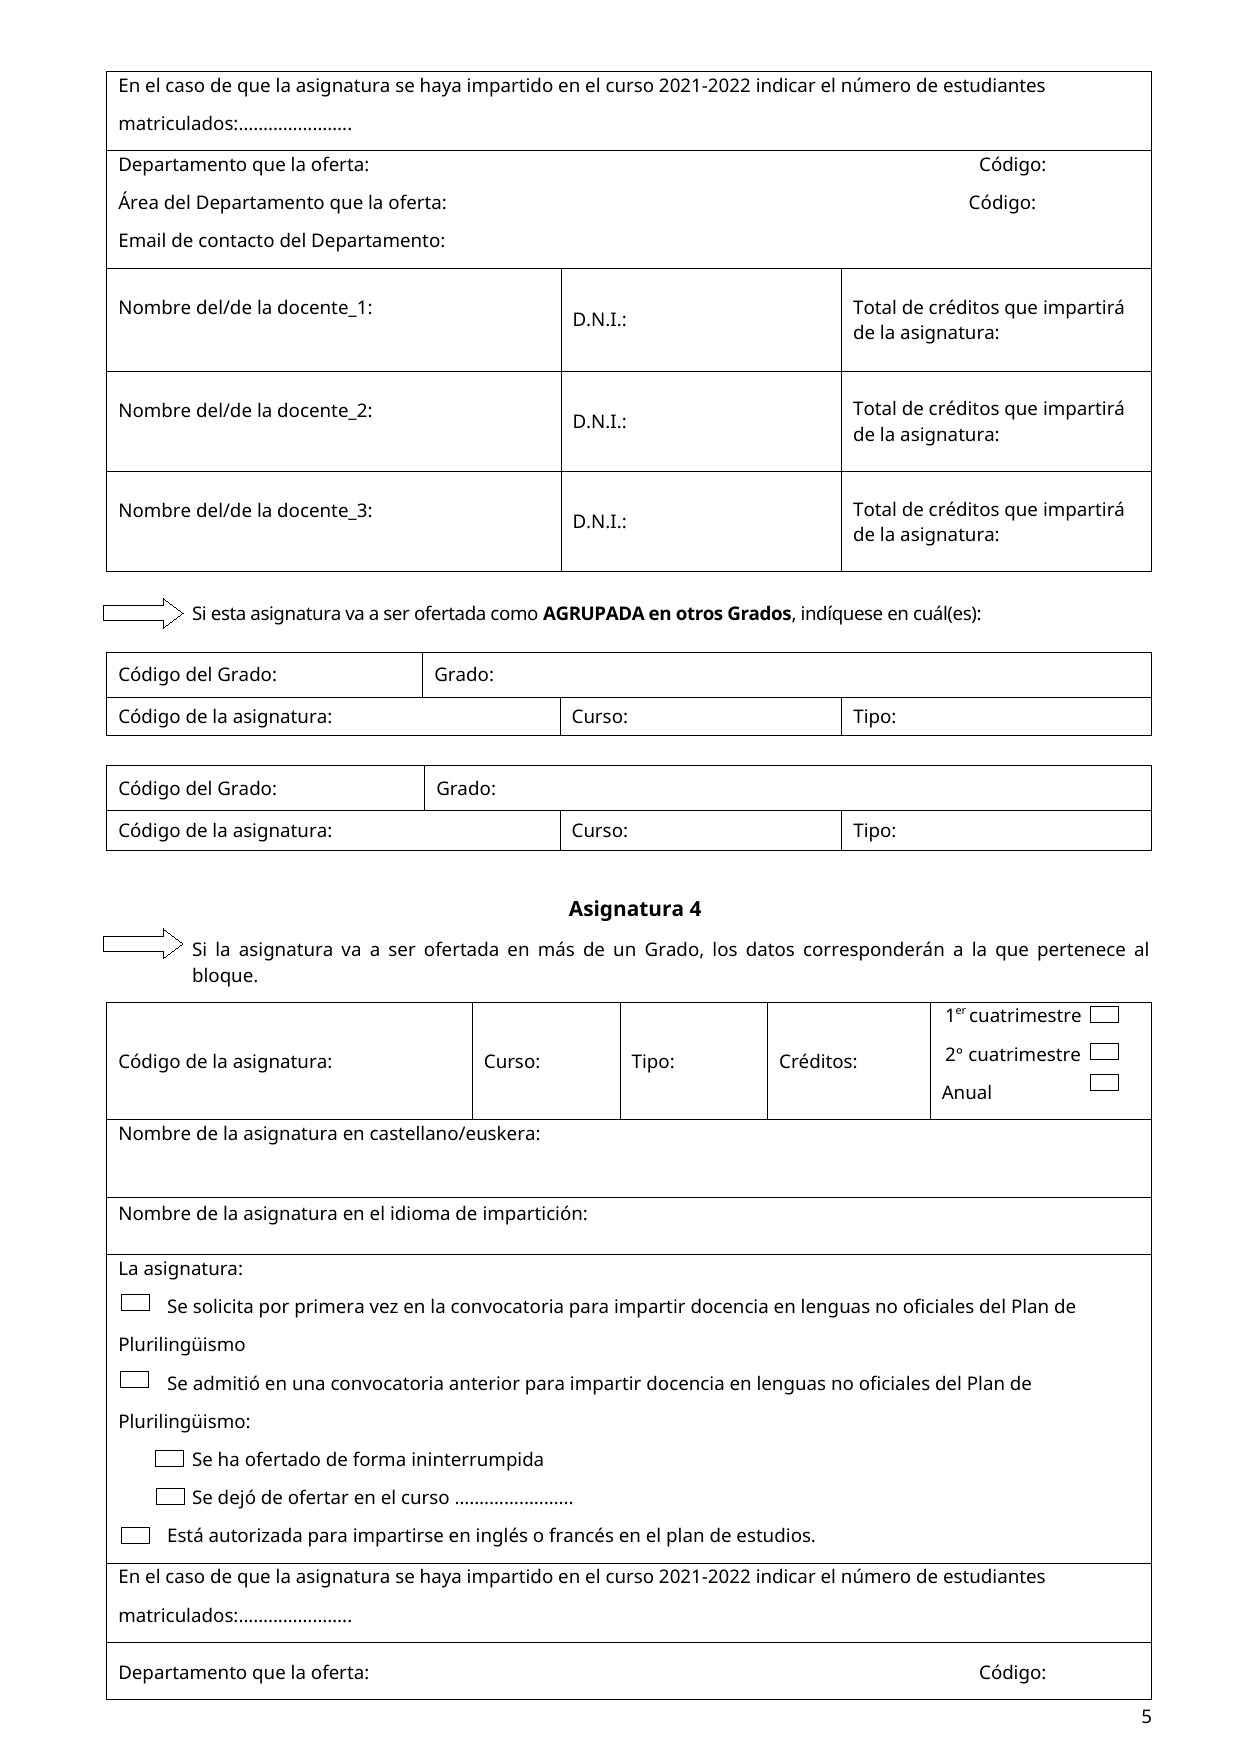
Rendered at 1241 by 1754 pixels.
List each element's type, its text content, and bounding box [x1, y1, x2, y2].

table_cell En el caso de que la asignatura se haya impartido en el curso 2021-2022 indicar el número de estudiantes matriculados:………………….. [107, 1564, 1151, 1642]
table_cell Curso: [561, 698, 841, 735]
table_cell Total de créditos que impartirá de la asignatura: [842, 372, 1151, 471]
table_header Grado: [423, 653, 1151, 697]
table_header Grado: [425, 766, 1151, 810]
table_cell D.N.I.: [562, 472, 841, 571]
table_cell Nombre de la asignatura en el idioma de impartición: [107, 1198, 1151, 1254]
table_cell Código de la asignatura: [107, 698, 560, 735]
table_header Créditos: [768, 1003, 930, 1119]
table_header Código del Grado: [107, 766, 424, 810]
table_header Código del Grado: [107, 653, 422, 697]
table_header 1er cuatrimestre 2º cuatrimestre Anual [931, 1003, 1151, 1119]
table_cell Total de créditos que impartirá de la asignatura: [842, 472, 1151, 571]
table_cell Curso: [561, 811, 841, 850]
table_header Tipo: [621, 1003, 767, 1119]
table_cell Nombre del/de la docente_1: [107, 269, 561, 371]
table_cell En el caso de que la asignatura se haya impartido en el curso 2021-2022 indicar el número de estudiantes matriculados:………………….. [107, 72, 1151, 150]
table_cell Departamento que la oferta: Código: Área del Departamento que la oferta: Código: Email de contacto del Departamento: [107, 151, 1151, 267]
table_cell Total de créditos que impartirá de la asignatura: [842, 269, 1151, 371]
table_cell Tipo: [842, 811, 1151, 850]
table_cell D.N.I.: [562, 372, 841, 471]
table_cell D.N.I.: [562, 269, 841, 371]
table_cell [107, 1643, 1151, 1699]
table_header Código de la asignatura: [107, 1003, 472, 1119]
table_header Curso: [473, 1003, 620, 1119]
table_cell Tipo: [842, 698, 1151, 735]
text Si esta asignatura va a ser ofertada como AGRUPADA en otros Grados, indíquese en cuál(es): [192, 601, 1152, 626]
table_cell Nombre de la asignatura en castellano/euskera: [107, 1120, 1151, 1197]
text Asignatura 4 [118, 894, 1152, 922]
table_cell La asignatura: Se solicita por primera vez en la convocatoria para impartir docencia en lenguas no oficiales del Plan de Plurilingüismo Se admitió en una convocatoria anterior para impartir docencia en lenguas no oficiales del Plan de Plurilingüismo: Se ha ofertado de forma ininterrumpida Se dejó de ofertar en el curso …….…….…..….. Está autorizada para impartirse en inglés o francés en el plan de estudios. [107, 1255, 1151, 1563]
table_cell Nombre del/de la docente_3: [107, 472, 561, 571]
text Si la asignatura va a ser ofertada en más de un Grado, los datos corresponderán a la que pertenece al bloque. [192, 937, 1152, 988]
table_cell Código de la asignatura: [107, 811, 560, 850]
table_cell Nombre del/de la docente_2: [107, 372, 561, 471]
